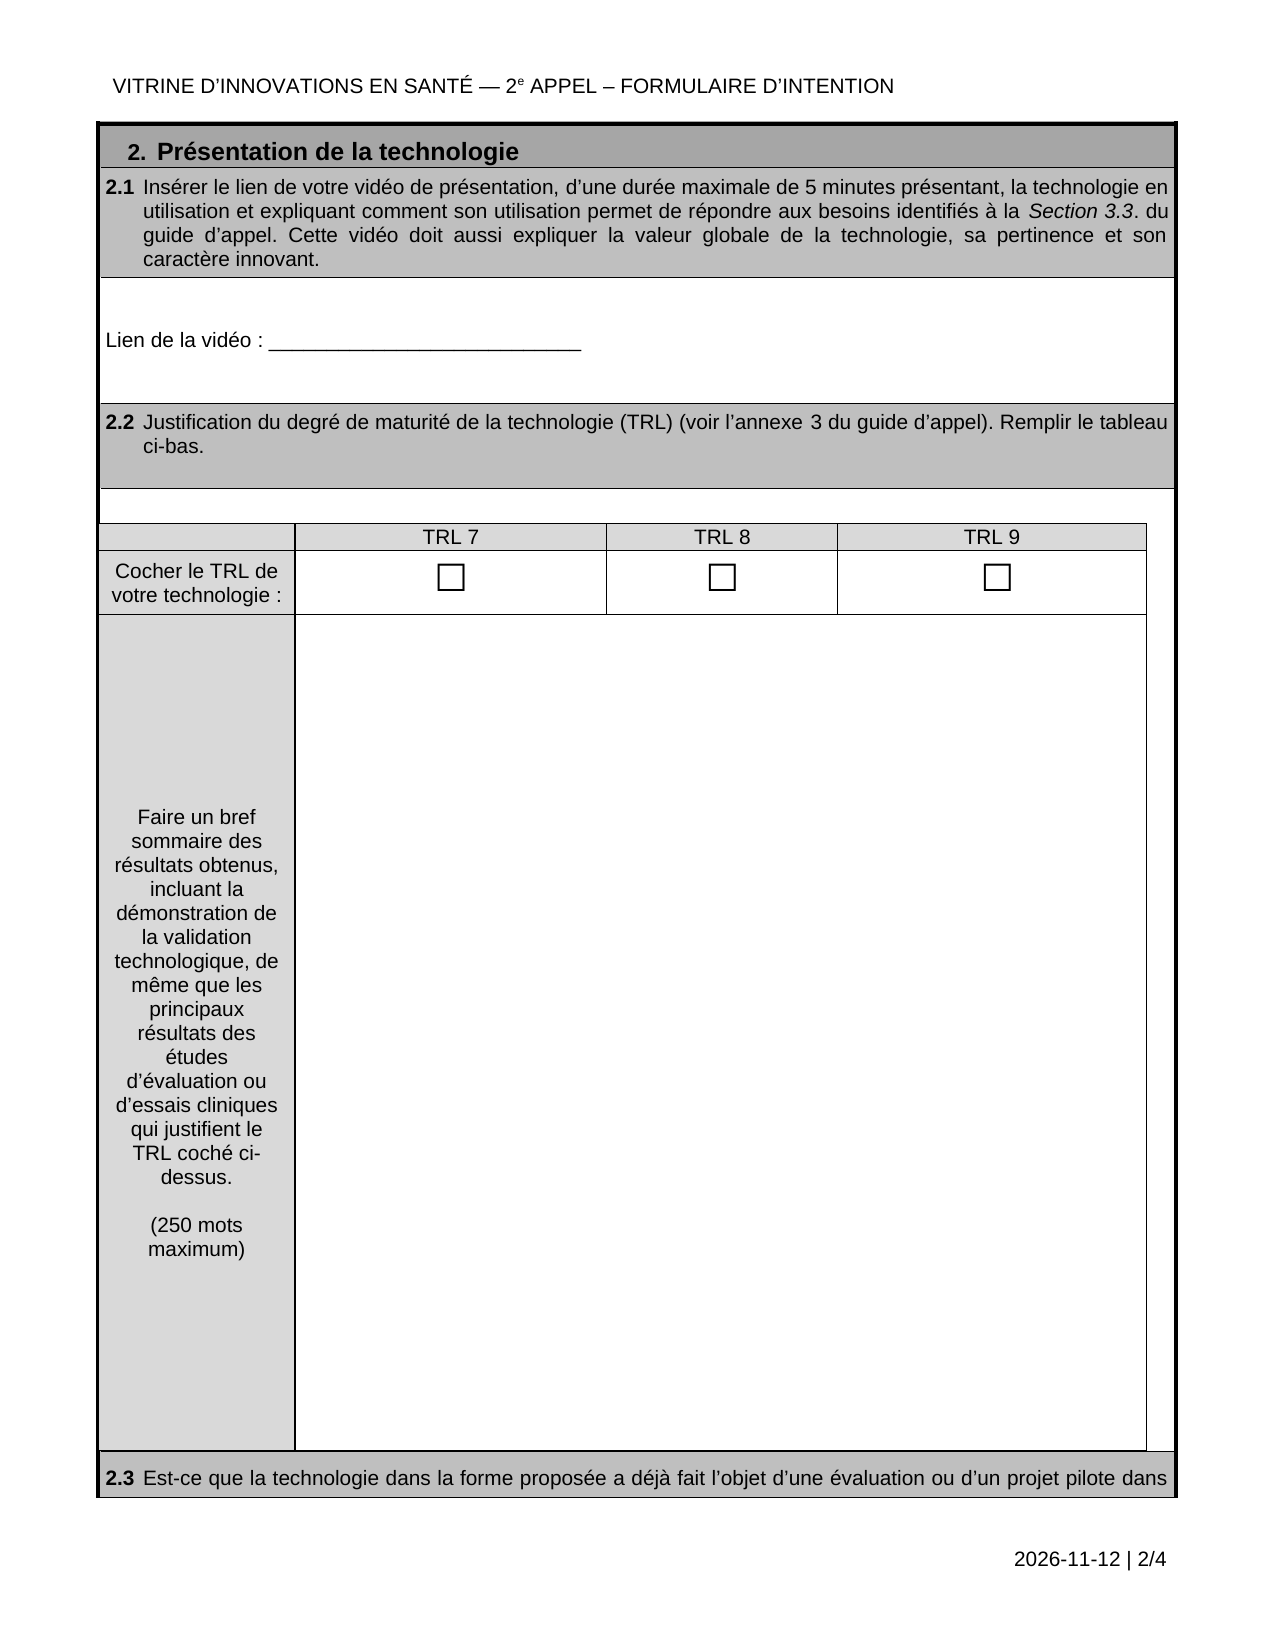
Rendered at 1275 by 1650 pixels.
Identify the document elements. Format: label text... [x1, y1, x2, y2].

table_cell Lien de la vidéo : ___________________________ [100, 278, 1174, 402]
table_header Présentation de la technologie [100, 126, 1174, 167]
table_cell Insérer le lien de votre vidéo de présentation, d’une durée maximale de 5 minutes présentant, la technologie en utilisation et expliquant comment son utilisation permet de répondre aux besoins identifiés à la Section 3.3. du guide d’appel. Cette vidéo doit aussi expliquer la valeur globale de la technologie, sa pertinence et son caractère innovant. [100, 168, 1174, 277]
table_cell Justification du degré de maturité de la technologie (TRL) (voir l’annexe 3 du guide d’appel). Remplir le tableau ci-bas. [100, 404, 1174, 488]
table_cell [100, 1452, 1174, 1497]
table_cell [100, 489, 1174, 1451]
